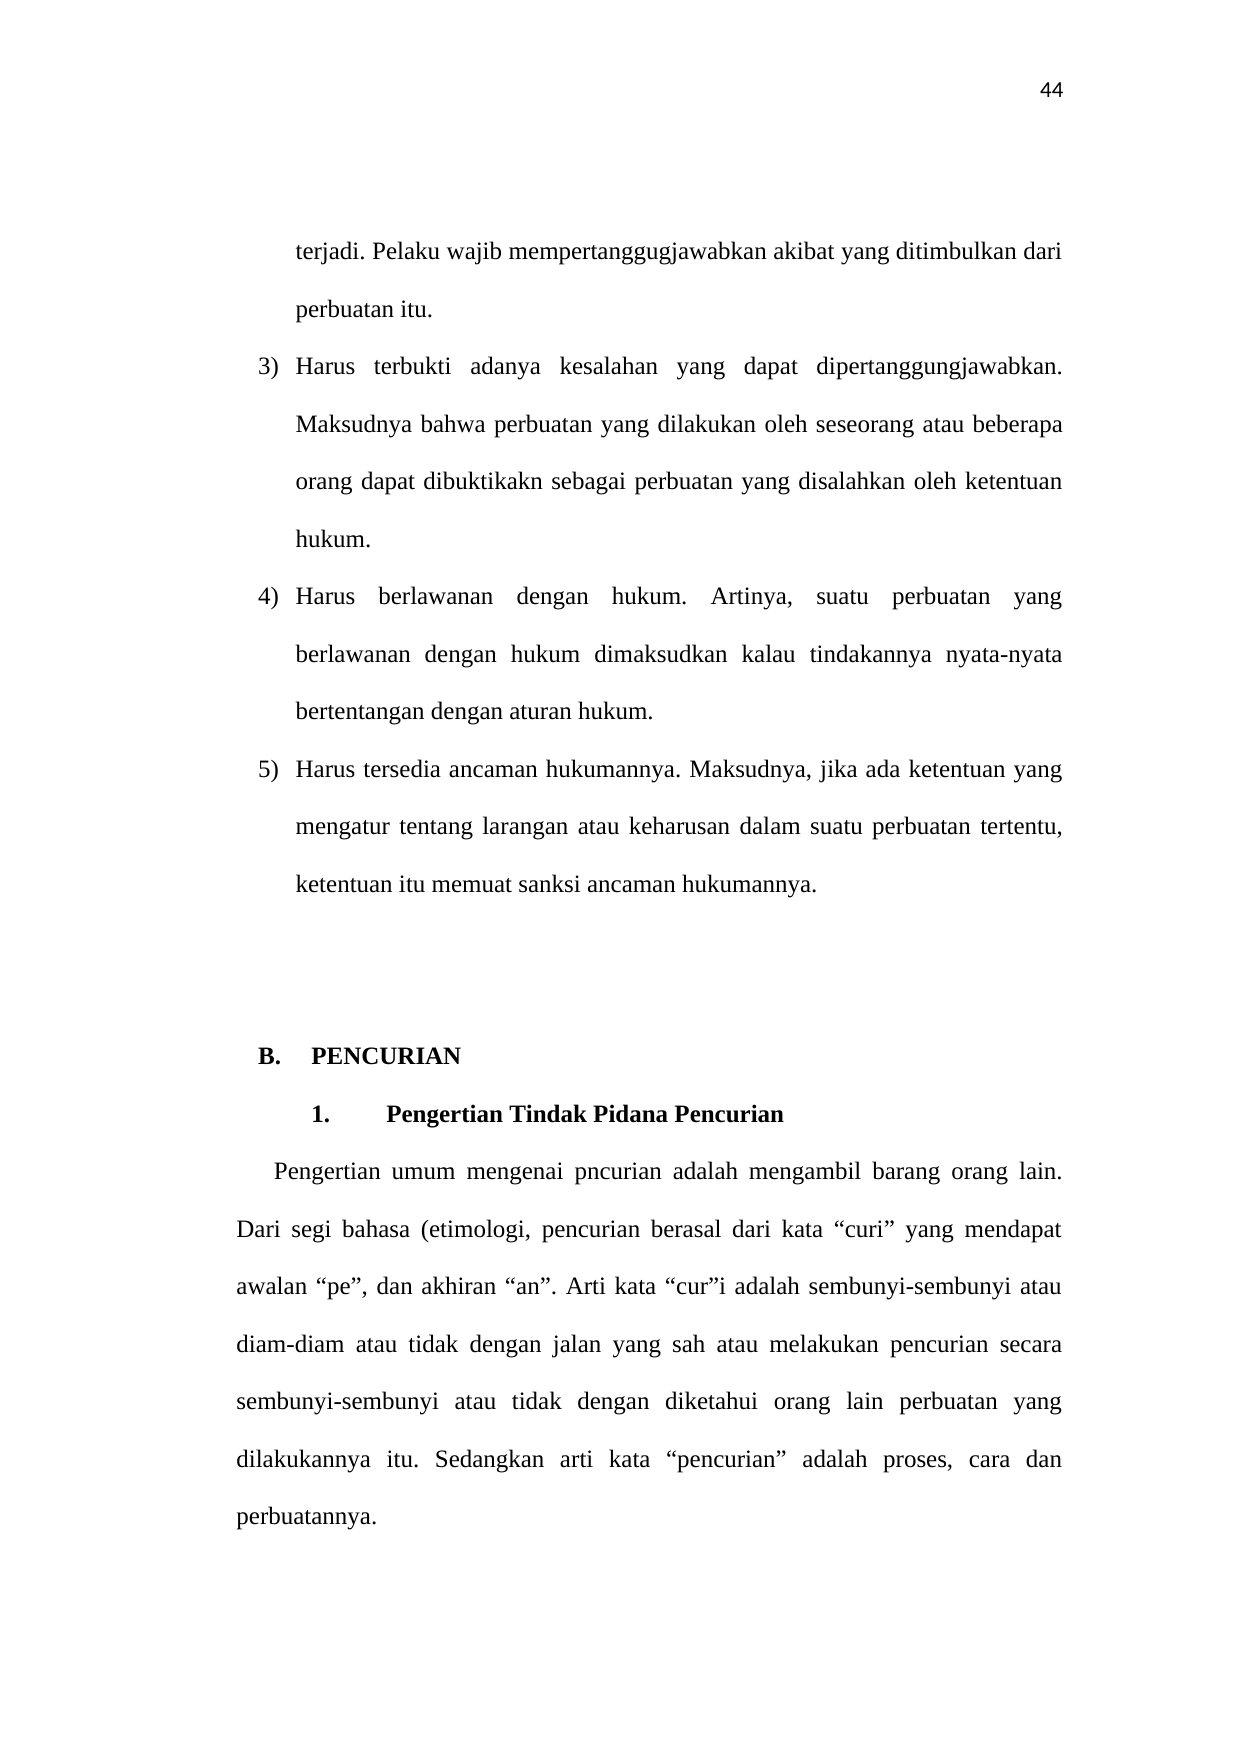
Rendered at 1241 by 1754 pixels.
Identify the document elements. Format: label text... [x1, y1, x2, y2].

text B. PENCURIAN [236, 1041, 1063, 1070]
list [258, 236, 1063, 322]
text 1. Pengertian Tindak Pidana Pencurian [311, 1099, 1063, 1127]
list Harus terbukti adanya kesalahan yang dapat dipertanggungjawabkan. Maksudnya bahwa perbuatan yang dilakukan oleh seseorang atau beberapa orang dapat dibuktikakn sebagai perbuatan yang disalahkan oleh ketentuan hukum. [258, 351, 1063, 552]
list Pengertian umum mengenai pncurian adalah mengambil barang orang lain. Dari segi bahasa (etimologi, pencurian berasal dari kata “curi” yang mendapat awalan “pe”, dan akhiran “an”. Arti kata “cur”i adalah sembunyi-sembunyi atau diam-diam atau tidak dengan jalan yang sah atau melakukan pencurian secara sembunyi-sembunyi atau tidak dengan diketahui orang lain perbuatan yang dilakukannya itu. Sedangkan arti kata “pencurian” adalah proses, cara dan perbuatannya. [236, 1156, 1063, 1530]
list Harus tersedia ancaman hukumannya. Maksudnya, jika ada ketentuan yang mengatur tentang larangan atau keharusan dalam suatu perbuatan tertentu, ketentuan itu memuat sanksi ancaman hukumannya. [258, 754, 1063, 897]
list Harus berlawanan dengan hukum. Artinya, suatu perbuatan yang berlawanan dengan hukum dimaksudkan kalau tindakannya nyata-nyata bertentangan dengan aturan hukum. [258, 581, 1063, 725]
